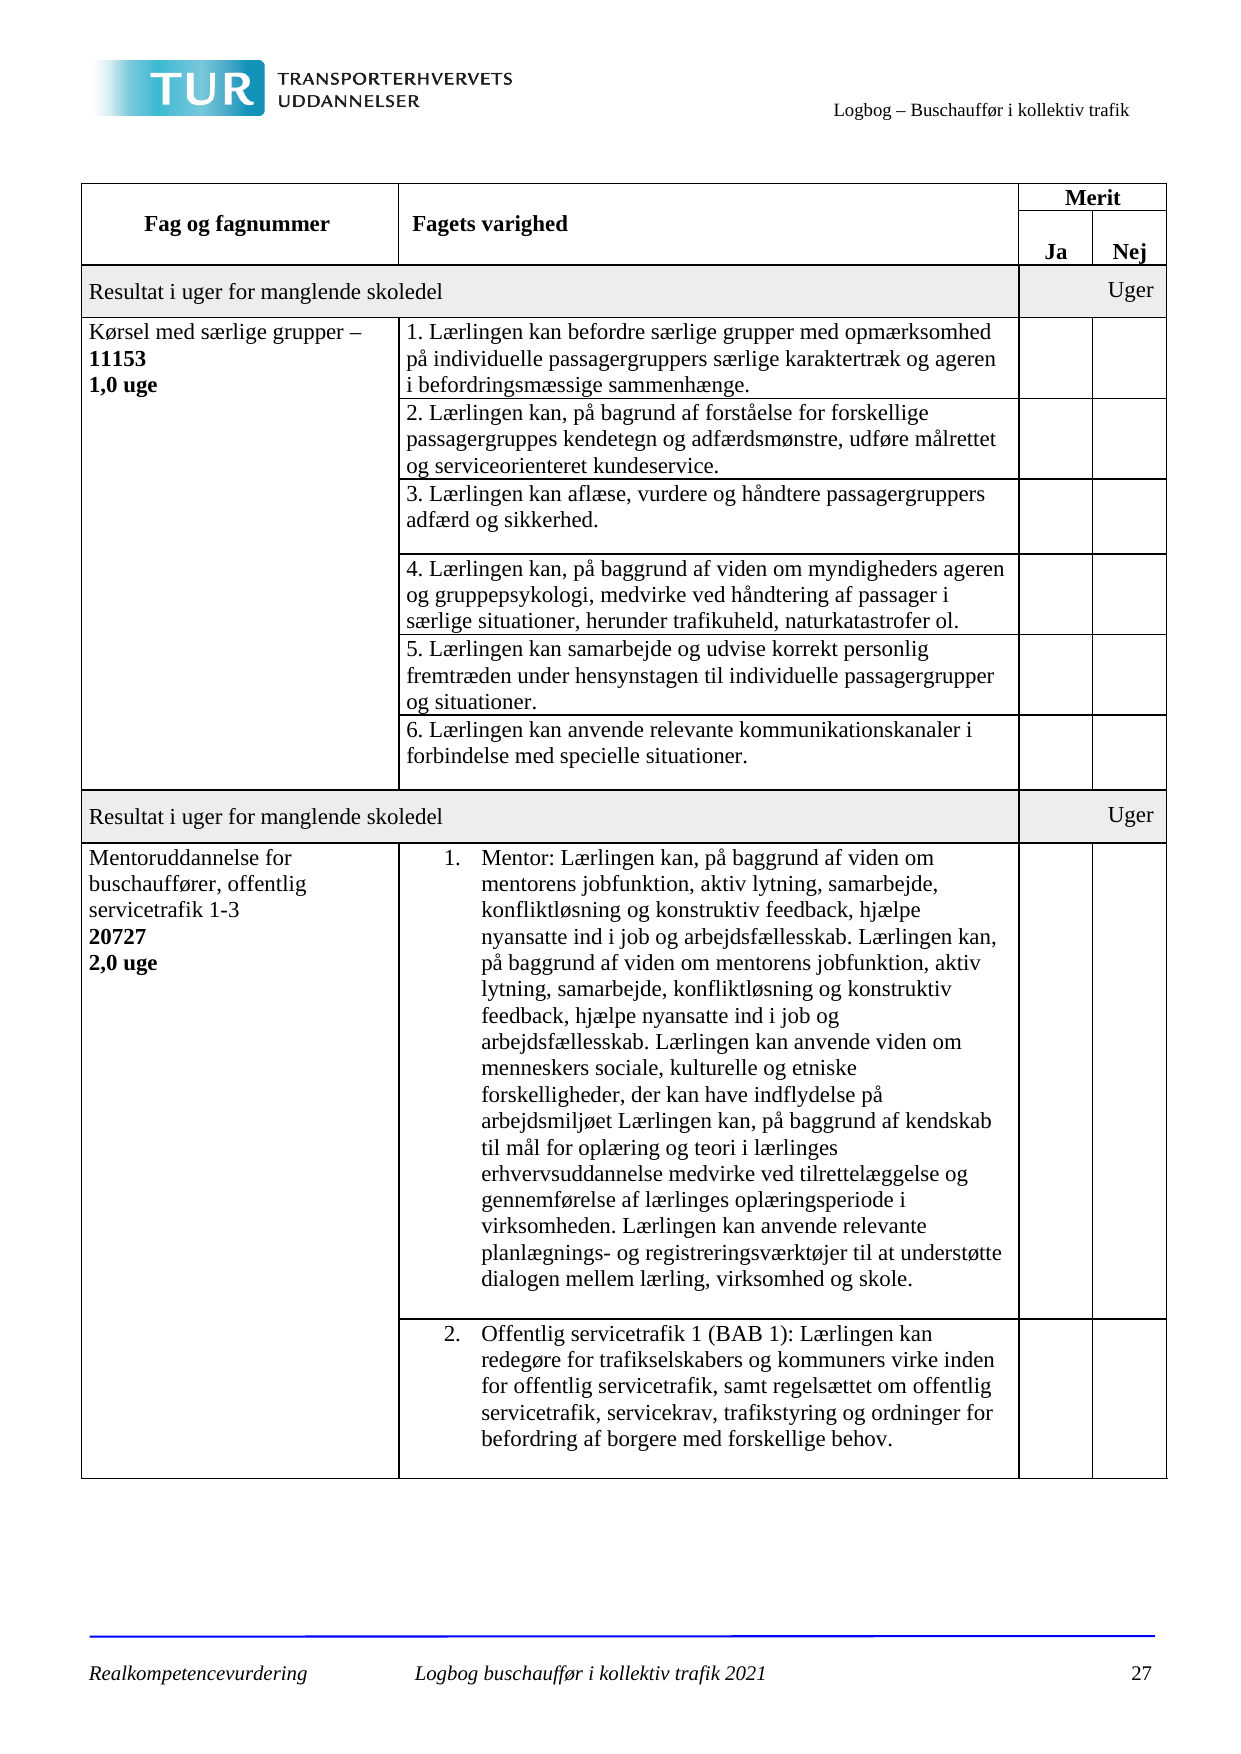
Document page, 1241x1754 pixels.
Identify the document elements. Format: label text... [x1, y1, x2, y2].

table_cell [1093, 555, 1166, 634]
table_cell 6. Lærlingen kan anvende relevante kommunikationskanaler i forbindelse med specielle situationer. [400, 716, 1018, 789]
table_cell [1093, 480, 1166, 553]
table_cell Kørsel med særlige grupper – 11153 1,0 uge [82, 318, 398, 789]
table_cell 3. Lærlingen kan aflæse, vurdere og håndtere passagergruppers adfærd og sikkerhed. [400, 480, 1018, 553]
table_cell Mentor: Lærlingen kan, på baggrund af viden om mentorens jobfunktion, aktiv lytning, samarbejde, konfliktløsning og konstruktiv feedback, hjælpe nyansatte ind i job og arbejdsfællesskab. Lærlingen kan, på baggrund af viden om mentorens jobfunktion, aktiv lytning, samarbejde, konfliktløsning og konstruktiv feedback, hjælpe nyansatte ind i job og arbejdsfællesskab. Lærlingen kan anvende viden om menneskers sociale, kulturelle og etniske forskelligheder, der kan have indflydelse på arbejdsmiljøet Lærlingen kan, på baggrund af kendskab til mål for oplæring og teori i lærlinges erhvervsuddannelse medvirke ved tilrettelæggelse og gennemførelse af lærlinges oplæringsperiode i virksomheden. Lærlingen kan anvende relevante planlægnings- og registreringsværktøjer til at understøtte dialogen mellem lærling, virksomhed og skole. [400, 844, 1018, 1318]
table_cell [1020, 716, 1092, 789]
table_cell 4. Lærlingen kan, på baggrund af viden om myndigheders ageren og gruppepsykologi, medvirke ved håndtering af passager i særlige situationer, herunder trafikuheld, naturkatastrofer ol. [400, 555, 1018, 634]
table_cell [1093, 318, 1166, 397]
table_cell [1020, 555, 1092, 634]
table_cell [1020, 480, 1092, 553]
table_cell [1093, 716, 1166, 789]
table_cell Resultat i uger for manglende skoledel [82, 266, 1018, 317]
table_cell Mentoruddannelse for buschauffører, offentlig servicetrafik 1-3 20727 2,0 uge [82, 844, 398, 1478]
table_header Fag og fagnummer [82, 184, 398, 264]
table_cell Nej [1093, 211, 1166, 264]
table_cell 2. Lærlingen kan, på bagrund af forståelse for forskellige passagergruppes kendetegn og adfærdsmønstre, udføre målrettet og serviceorienteret kundeservice. [400, 399, 1018, 478]
table_cell Uger [1020, 266, 1166, 317]
table_header Fagets varighed Fagets mål jf. Uddannelsesordningen [399, 184, 1018, 264]
table_cell [1093, 399, 1166, 478]
table_cell [1093, 635, 1166, 714]
table_cell Uger [1020, 791, 1166, 842]
table_cell [1020, 635, 1092, 714]
table_cell [1020, 1320, 1092, 1478]
table_cell [1020, 318, 1092, 397]
picture [88, 60, 512, 116]
table_cell 5. Lærlingen kan samarbejde og udvise korrekt personlig fremtræden under hensynstagen til individuelle passagergrupper og situationer. [400, 635, 1018, 714]
table_cell [1020, 844, 1092, 1318]
table_cell 1. Lærlingen kan befordre særlige grupper med opmærksomhed på individuelle passagergruppers særlige karaktertræk og ageren i befordringsmæssige sammenhænge. [400, 318, 1018, 397]
table_cell [1093, 844, 1166, 1318]
table_cell [1020, 399, 1092, 478]
table_cell Offentlig servicetrafik 1 (BAB 1): Lærlingen kan redegøre for trafikselskabers og kommuners virke inden for offentlig servicetrafik, samt regelsættet om offentlig servicetrafik, servicekrav, trafikstyring og ordninger for befordring af borgere med forskellige behov. [400, 1320, 1018, 1478]
table_cell Ja [1019, 211, 1092, 264]
table_cell Resultat i uger for manglende skoledel [82, 791, 1018, 842]
table_header Merit [1019, 184, 1166, 210]
table_cell [1093, 1320, 1166, 1478]
